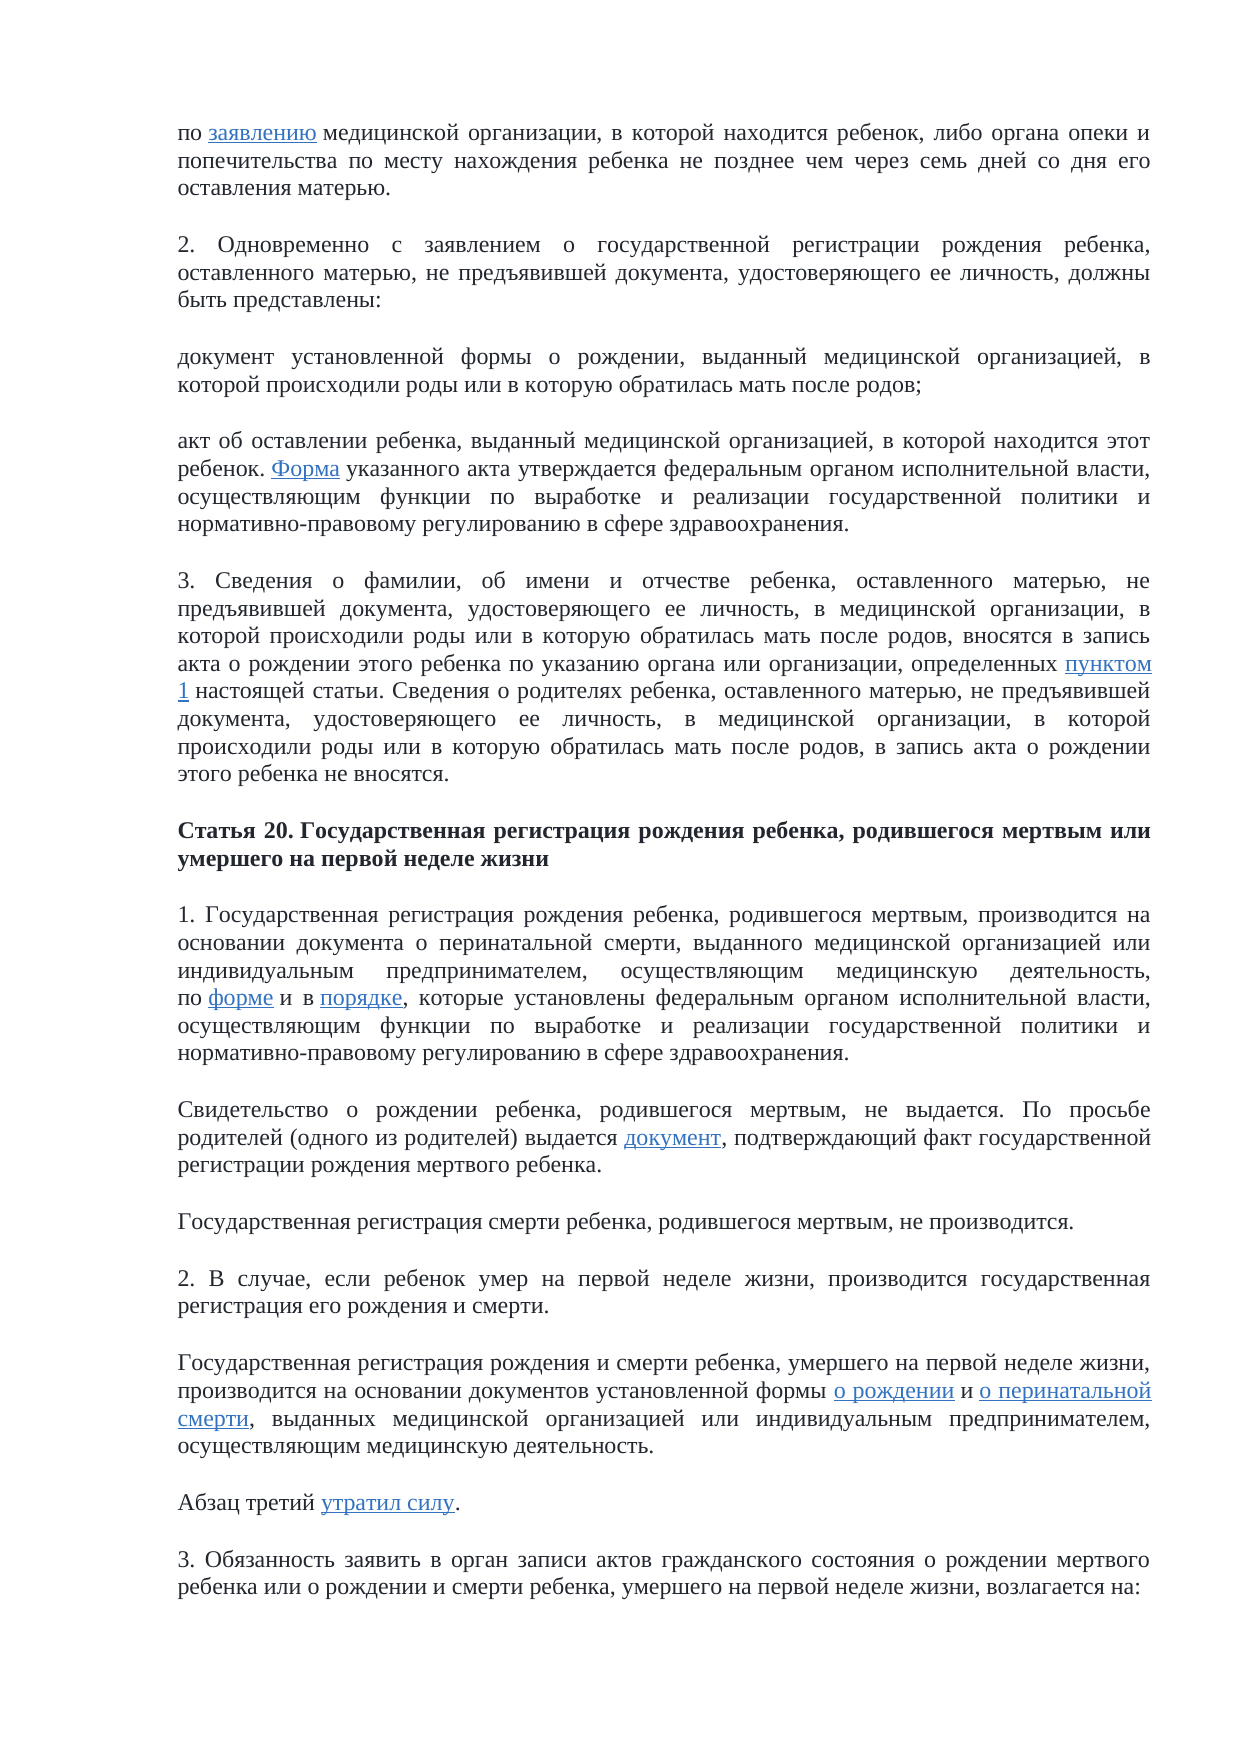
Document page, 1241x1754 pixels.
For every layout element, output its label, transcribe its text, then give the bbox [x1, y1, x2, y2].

text Государственная регистрация смерти ребенка, родившегося мертвым, не производится. [177, 1207, 1152, 1235]
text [177, 118, 1152, 201]
text 2. Одновременно с заявлением о государственной регистрации рождения ребенка, оставленного матерью, не предъявившей документа, удостоверяющего ее личность, должны быть представлены: [177, 230, 1152, 313]
text 1. Государственная регистрация рождения ребенка, родившегося мертвым, производится на основании документа о перинатальной смерти, выданного медицинской организацией или индивидуальным предпринимателем, осуществляющим медицинскую деятельность, по форме и в порядке, которые установлены федеральным органом исполнительной власти, осуществляющим функции по выработке и реализации государственной политики и нормативно-правовому регулированию в сфере здравоохранения. [177, 900, 1152, 1066]
text 3. Обязанность заявить в орган записи актов гражданского состояния о рождении мертвого ребенка или о рождении и смерти ребенка, умершего на первой неделе жизни, возлагается на: [177, 1545, 1152, 1600]
text Государственная регистрация рождения и смерти ребенка, умершего на первой неделе жизни, производится на основании документов установленной формы о рождении и о перинатальной смерти, выданных медицинской организацией или индивидуальным предпринимателем, осуществляющим медицинскую деятельность. [177, 1348, 1152, 1459]
text Статья 20. Государственная регистрация рождения ребенка, родившегося мертвым или умершего на первой неделе жизни [177, 816, 1152, 871]
text 3. Сведения о фамилии, об имени и отчестве ребенка, оставленного матерью, не предъявившей документа, удостоверяющего ее личность, в медицинской организации, в которой происходили роды или в которую обратилась мать после родов, вносятся в запись акта о рождении этого ребенка по указанию органа или организации, определенных пунктом 1 настоящей статьи. Сведения о родителях ребенка, оставленного матерью, не предъявившей документа, удостоверяющего ее личность, в медицинской организации, в которой происходили роды или в которую обратилась мать после родов, в запись акта о рождении этого ребенка не вносятся. [177, 566, 1152, 787]
text документ установленной формы о рождении, выданный медицинской организацией, в которой происходили роды или в которую обратилась мать после родов; [177, 342, 1152, 397]
text Свидетельство о рождении ребенка, родившегося мертвым, не выдается. По просьбе родителей (одного из родителей) выдается документ, подтверждающий факт государственной регистрации рождения мертвого ребенка. [177, 1095, 1152, 1178]
text акт об оставлении ребенка, выданный медицинской организацией, в которой находится этот ребенок. Форма указанного акта утверждается федеральным органом исполнительной власти, осуществляющим функции по выработке и реализации государственной политики и нормативно-правовому регулированию в сфере здравоохранения. [177, 426, 1152, 537]
text 2. В случае, если ребенок умер на первой неделе жизни, производится государственная регистрация его рождения и смерти. [177, 1264, 1152, 1319]
text Абзац третий утратил силу. [177, 1488, 1152, 1516]
